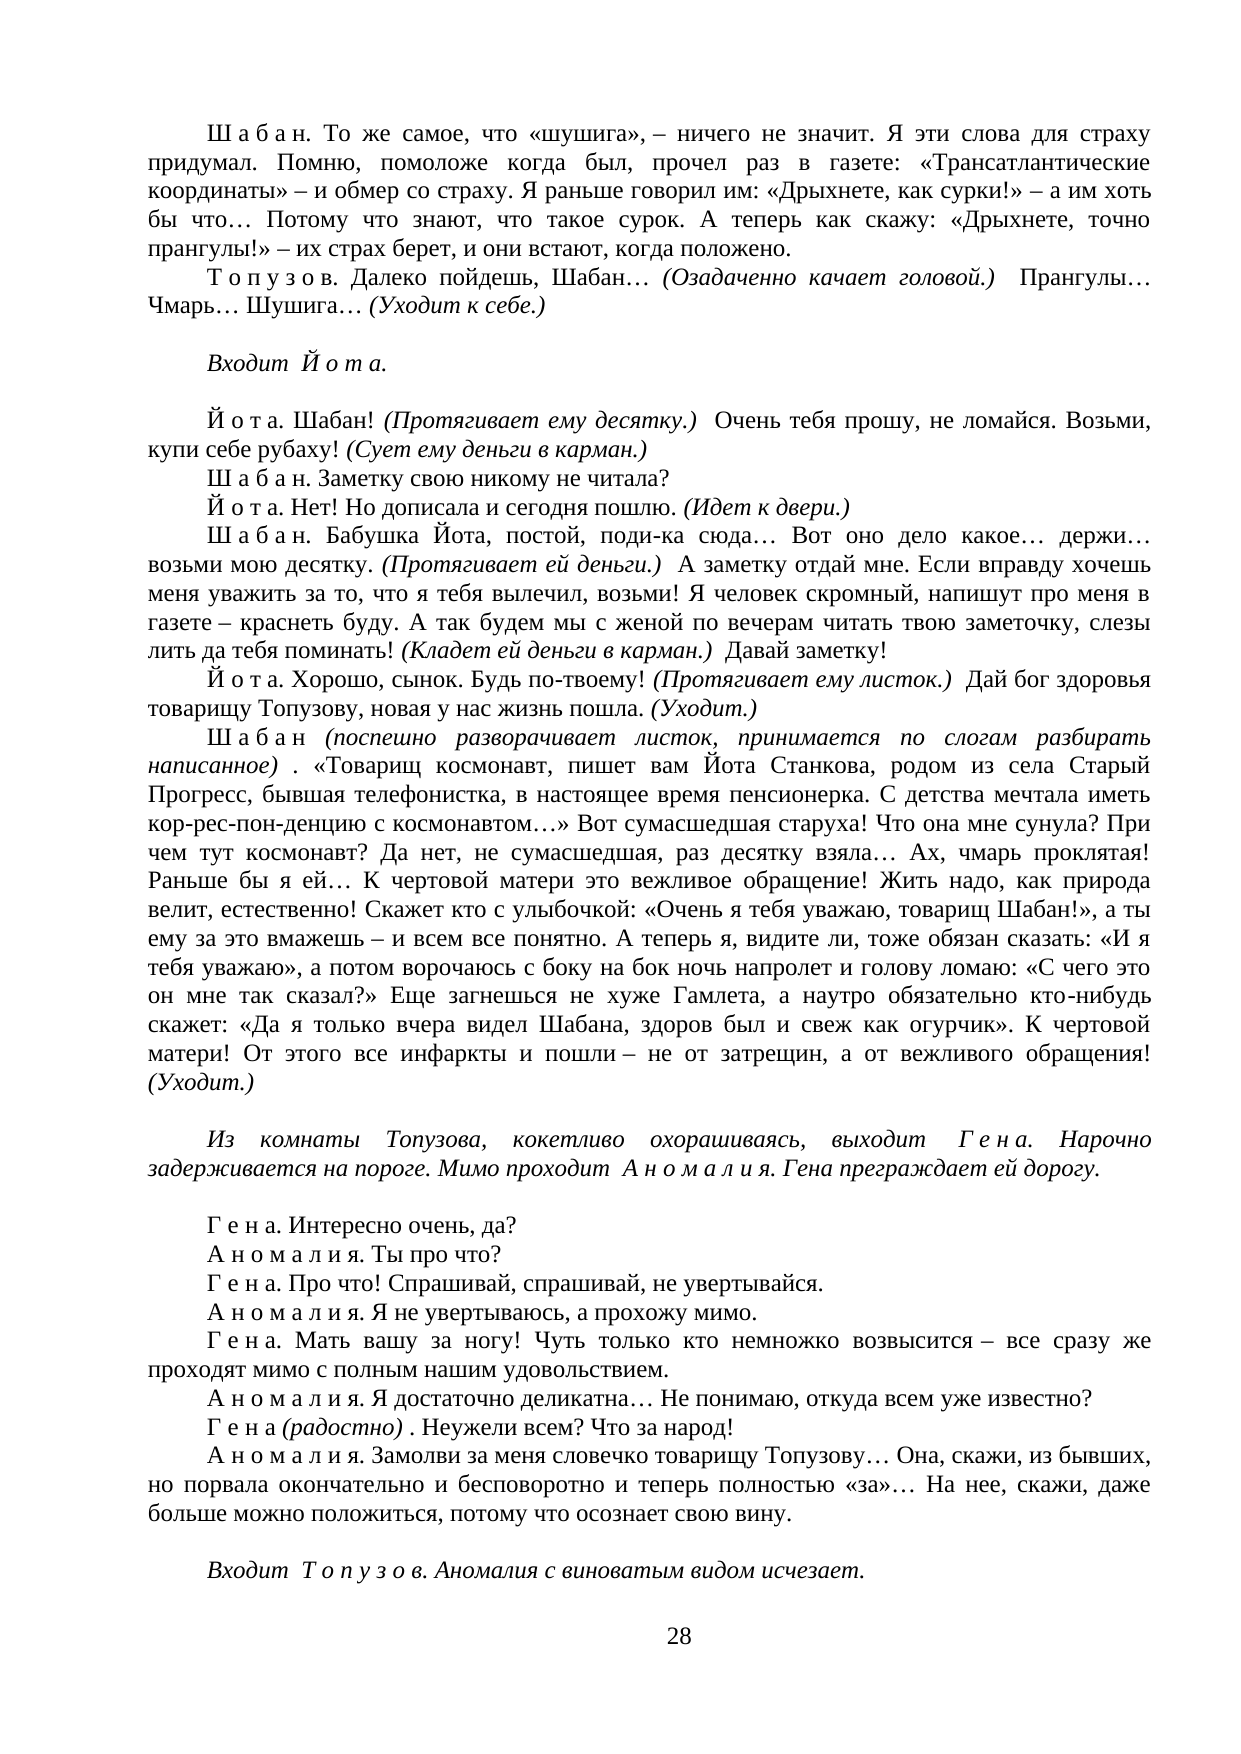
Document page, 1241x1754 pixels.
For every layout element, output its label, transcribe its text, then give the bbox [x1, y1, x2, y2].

text А н о м а л и я. Я достаточно деликатна… Не понимаю, откуда всем уже известно? [148, 1383, 1152, 1412]
text А н о м а л и я. Замолви за меня словечко товарищу Топузову… Она, скажи, из бывших, но порвала окончательно и бесповоротно и теперь полностью «за»… На нее, скажи, даже больше можно положиться, потому что осознает свою вину. [148, 1441, 1152, 1527]
text Г е н а. Интересно очень, да? [148, 1211, 1152, 1239]
text Й о т а. Хорошо, сынок. Будь по-твоему! (Протягивает ему листок.) Дай бог здоровья товарищу Топузову, новая у нас жизнь пошла. (Уходит.) [148, 664, 1152, 722]
text Т о п у з о в. Далеко пойдешь, Шабан… (Озадаченно качает головой.) Прангулы… Чмарь… Шушига… (Уходит к себе.) [148, 262, 1152, 319]
text Ш а б а н. То же самое, что «шушига», – ничего не значит. Я эти слова для страху придумал. Помню, помоложе когда был, прочел раз в газете: «Трансатлантические координаты» – и обмер со страху. Я раньше говорил им: «Дрыхнете, как сурки!» – а им хоть бы что… Потому что знают, что такое сурок. А теперь как скажу: «Дрыхнете, точно прангулы!» – их страх берет, и они встают, когда положено. [148, 118, 1152, 262]
text Ш а б а н (поспешно разворачивает листок, принимается по слогам разбирать написанное) . «Товарищ космонавт, пишет вам Йота Станкова, родом из села Старый Прогресс, бывшая телефонистка, в настоящее время пенсионерка. С детства мечтала иметь кор-рес-пон-денцию с космонавтом…» Вот сумасшедшая старуха! Что она мне сунула? При чем тут космонавт? Да нет, не сумасшедшая, раз десятку взяла… Ах, чмарь проклятая! Раньше бы я ей… К чертовой матери это вежливое обращение! Жить надо, как природа велит, естественно! Скажет кто с улыбочкой: «Очень я тебя уважаю, товарищ Шабан!», а ты ему за это вмажешь – и всем все понятно. А теперь я, видите ли, тоже обязан сказать: «И я тебя уважаю», а потом ворочаюсь с боку на бок ночь напролет и голову ломаю: «С чего это он мне так сказал?» Еще загнешься не хуже Гамлета, а наутро обязательно кто-нибудь скажет: «Да я только вчера видел Шабана, здоров был и свеж как огурчик». К чертовой матери! От этого все инфаркты и пошли – не от затрещин, а от вежливого обращения! (Уходит.) [148, 722, 1152, 1096]
text Ш а б а н. Бабушка Йота, постой, поди-ка сюда… Вот оно дело какое… держи… возьми мою десятку. (Протягивает ей деньги.) А заметку отдай мне. Если вправду хочешь меня уважить за то, что я тебя вылечил, возьми! Я человек скромный, напишут про меня в газете – краснеть буду. А так будем мы с женой по вечерам читать твою заметочку, слезы лить да тебя поминать! (Кладет ей деньги в карман.) Давай заметку! [148, 521, 1152, 664]
text Г е н а (радостно) . Неужели всем? Что за народ! [148, 1412, 1152, 1441]
text А н о м а л и я. Ты про что? [148, 1239, 1152, 1268]
text Из комнаты Топузова, кокетливо охорашиваясь, выходит Г е н а. Нарочно задерживается на пороге. Мимо проходит А н о м а л и я. Гена преграждает ей дорогу. [148, 1124, 1152, 1182]
text Й о т а. Шабан! (Протягивает ему десятку.) Очень тебя прошу, не ломайся. Возьми, купи себе рубаху! (Сует ему деньги в карман.) [148, 406, 1152, 463]
text Й о т а. Нет! Но дописала и сегодня пошлю. (Идет к двери.) [148, 492, 1152, 521]
text Г е н а. Про что! Спрашивай, спрашивай, не увертывайся. [148, 1268, 1152, 1297]
text Входит Й о т а. [148, 348, 1152, 377]
text Входит Т о п у з о в. Аномалия с виноватым видом исчезает. [148, 1556, 1152, 1584]
text Ш а б а н. Заметку свою никому не читала? [148, 463, 1152, 492]
text А н о м а л и я. Я не увертываюсь, а прохожу мимо. [148, 1297, 1152, 1326]
text Г е н а. Мать вашу за ногу! Чуть только кто немножко возвысится – все сразу же проходят мимо с полным нашим удовольствием. [148, 1326, 1152, 1383]
